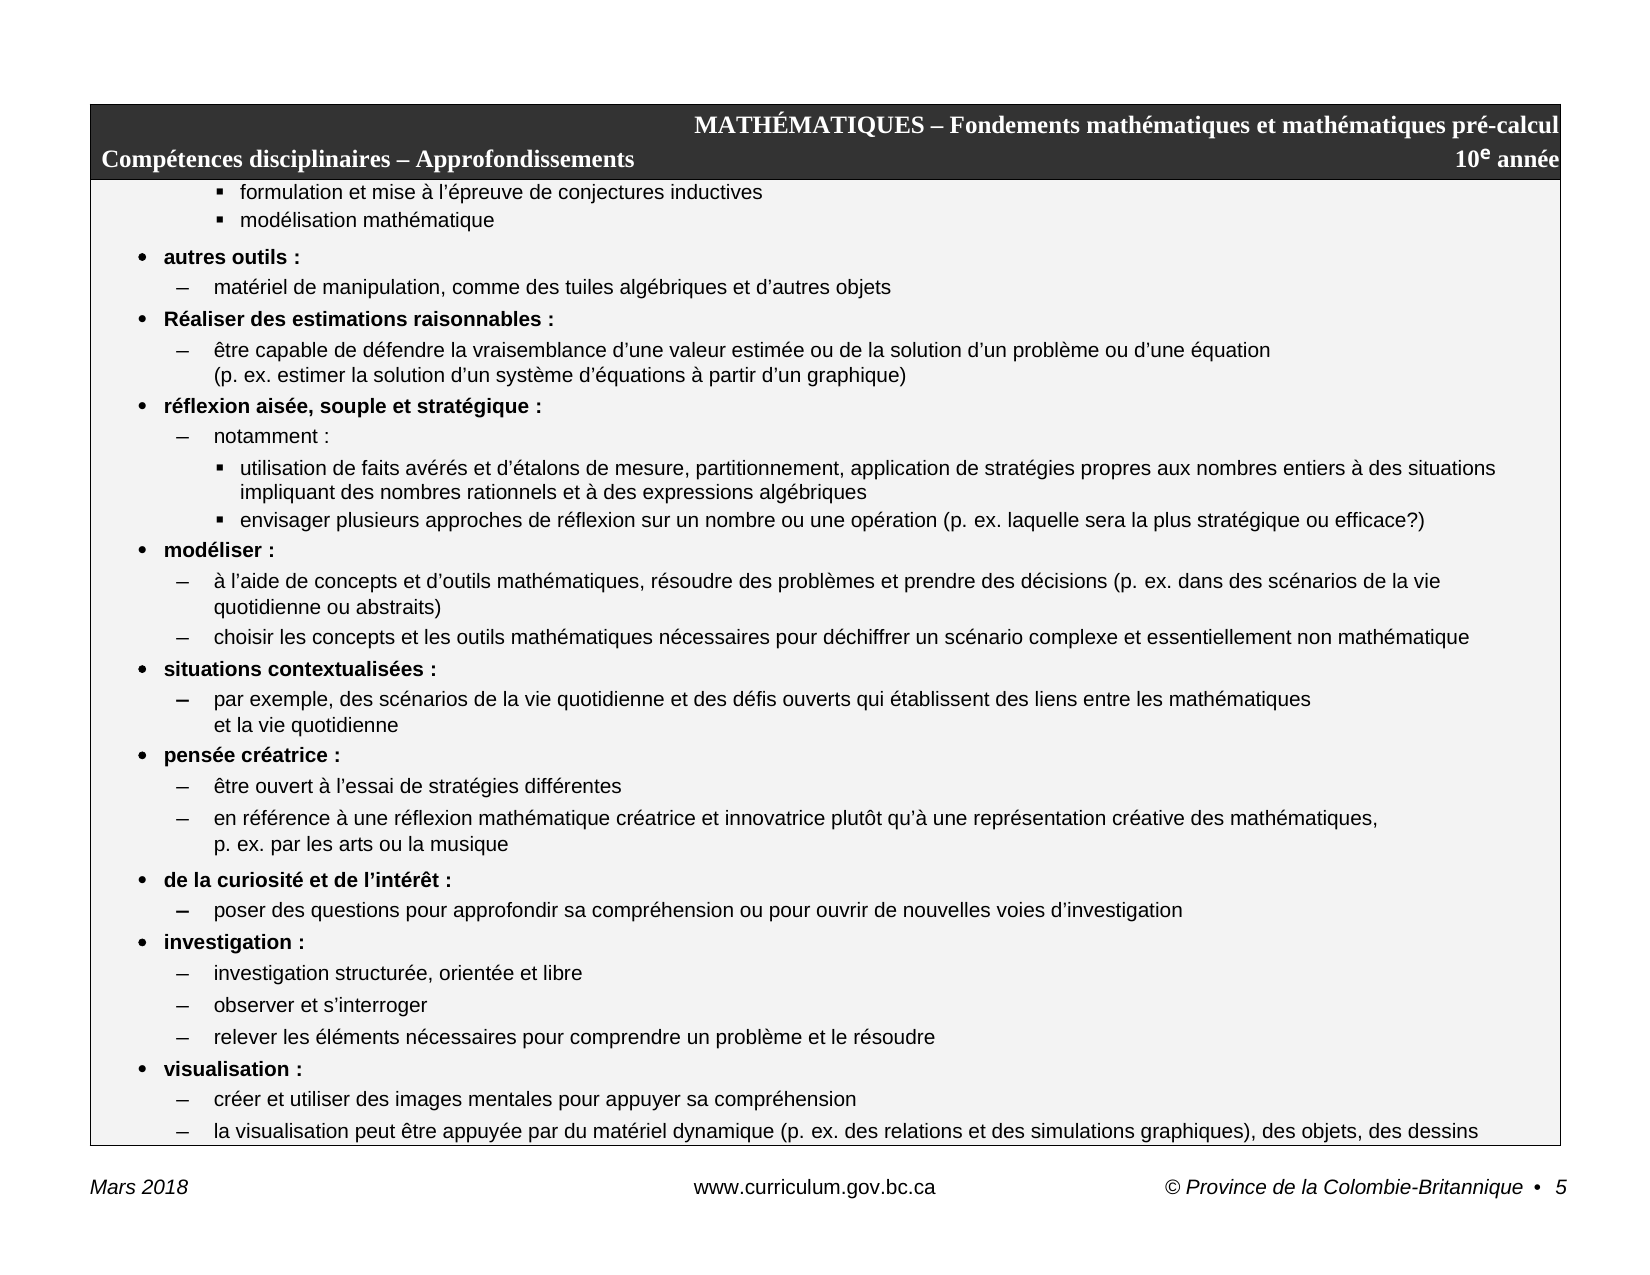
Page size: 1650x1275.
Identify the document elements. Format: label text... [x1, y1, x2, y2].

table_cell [91, 180, 1560, 1145]
table_header MATHÉMATIQUES – Fondements mathématiques et mathématiques pré-calcul Compétences disciplinaires – Approfondissements 10e année [91, 105, 1560, 179]
